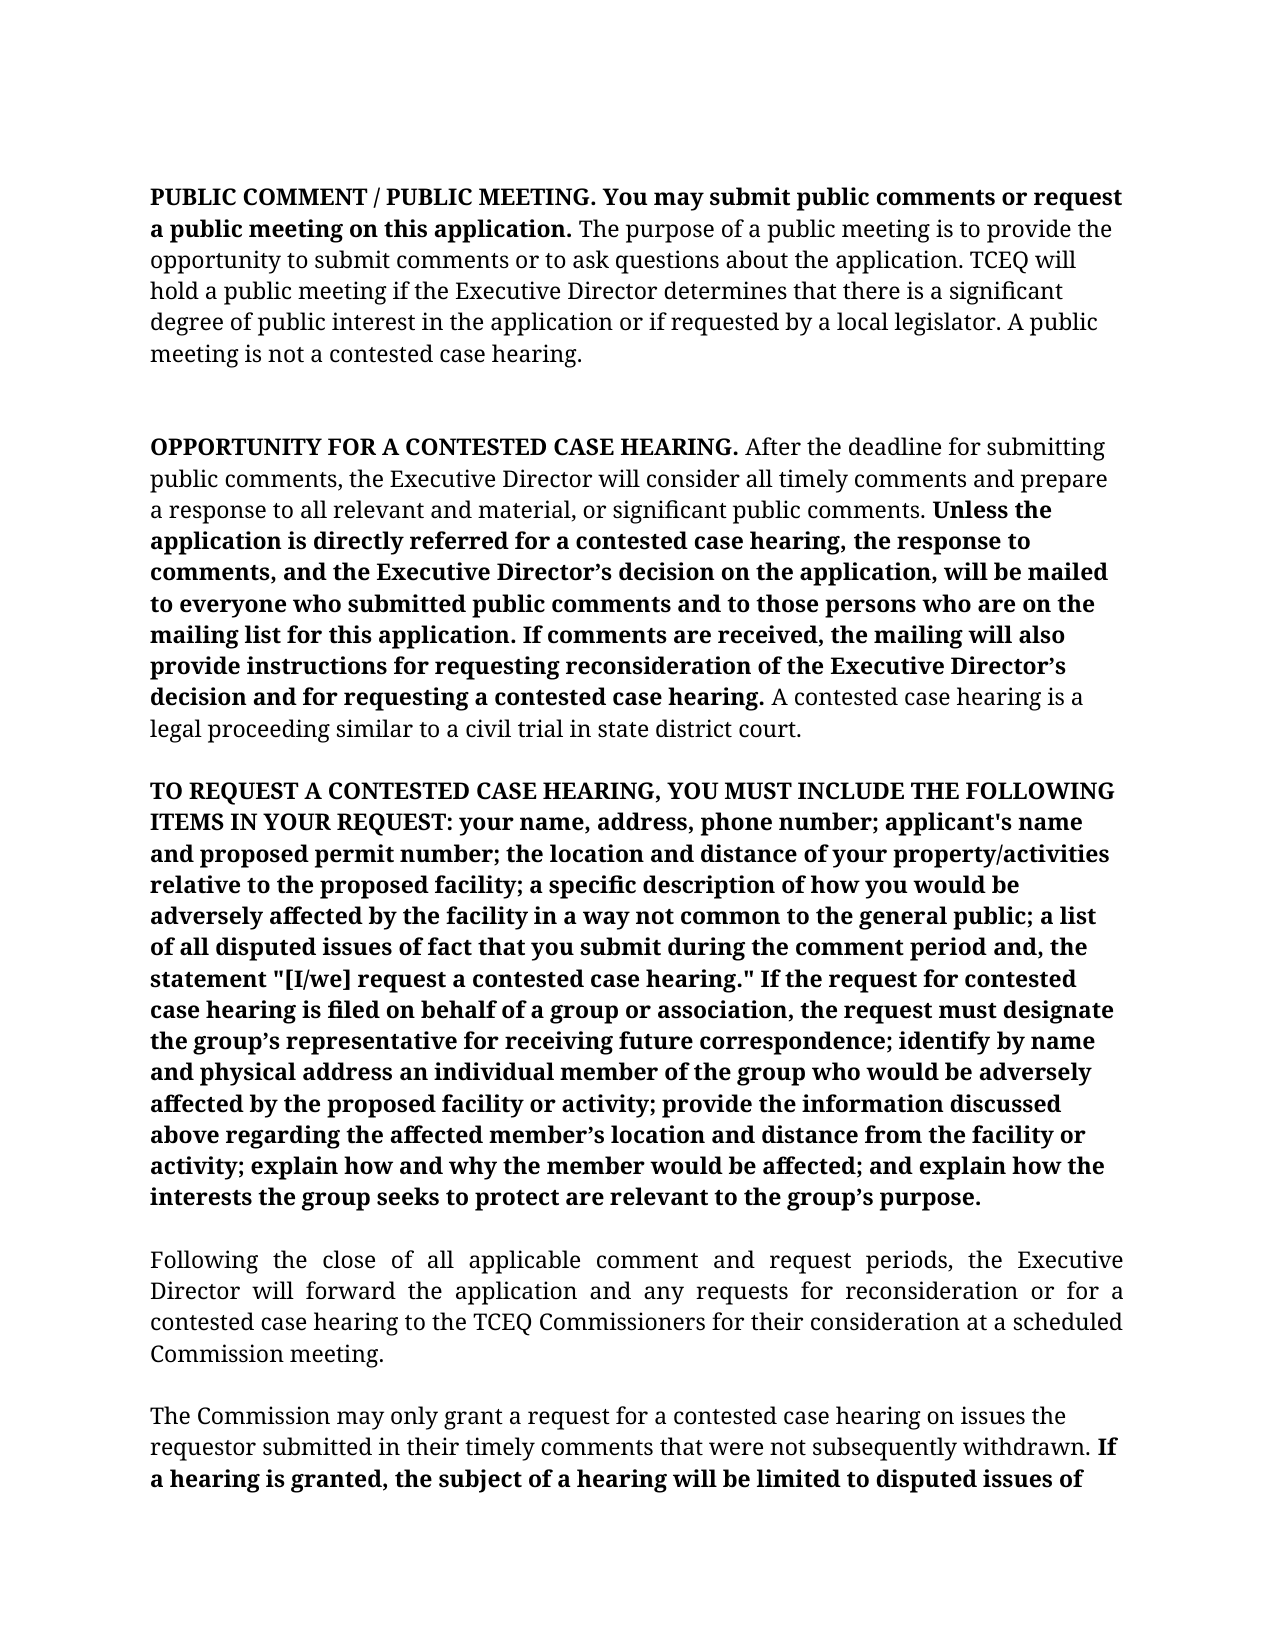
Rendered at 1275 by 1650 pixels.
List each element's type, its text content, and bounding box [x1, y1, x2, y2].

text TO REQUEST A CONTESTED CASE HEARING, YOU MUST INCLUDE THE FOLLOWING ITEMS IN YOUR REQUEST: your name, address, phone number; applicant's name and proposed permit number; the location and distance of your property/activities relative to the proposed facility; a specific description of how you would be adversely affected by the facility in a way not common to the general public; a list of all disputed issues of fact that you submit during the comment period and, the statement "[I/we] request a contested case hearing." If the request for contested case hearing is filed on behalf of a group or association, the request must designate the group’s representative for receiving future correspondence; identify by name and physical address an individual member of the group who would be adversely affected by the proposed facility or activity; provide the information discussed above regarding the affected member’s location and distance from the facility or activity; explain how and why the member would be affected; and explain how the interests the group seeks to protect are relevant to the group’s purpose. [150, 775, 1125, 1212]
text PUBLIC COMMENT / PUBLIC MEETING. You may submit public comments or request a public meeting on this application. The purpose of a public meeting is to provide the opportunity to submit comments or to ask questions about the application. TCEQ will hold a public meeting if the Executive Director determines that there is a significant degree of public interest in the application or if requested by a local legislator. A public meeting is not a contested case hearing. [150, 181, 1125, 369]
text Following the close of all applicable comment and request periods, the Executive Director will forward the application and any requests for reconsideration or for a contested case hearing to the TCEQ Commissioners for their consideration at a scheduled Commission meeting. [150, 1244, 1125, 1369]
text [150, 1400, 1125, 1494]
text OPPORTUNITY FOR A CONTESTED CASE HEARING. After the deadline for submitting public comments, the Executive Director will consider all timely comments and prepare a response to all relevant and material, or significant public comments. Unless the application is directly referred for a contested case hearing, the response to comments, and the Executive Director’s decision on the application, will be mailed to everyone who submitted public comments and to those persons who are on the mailing list for this application. If comments are received, the mailing will also provide instructions for requesting reconsideration of the Executive Director’s decision and for requesting a contested case hearing. A contested case hearing is a legal proceeding similar to a civil trial in state district court. [150, 431, 1125, 744]
